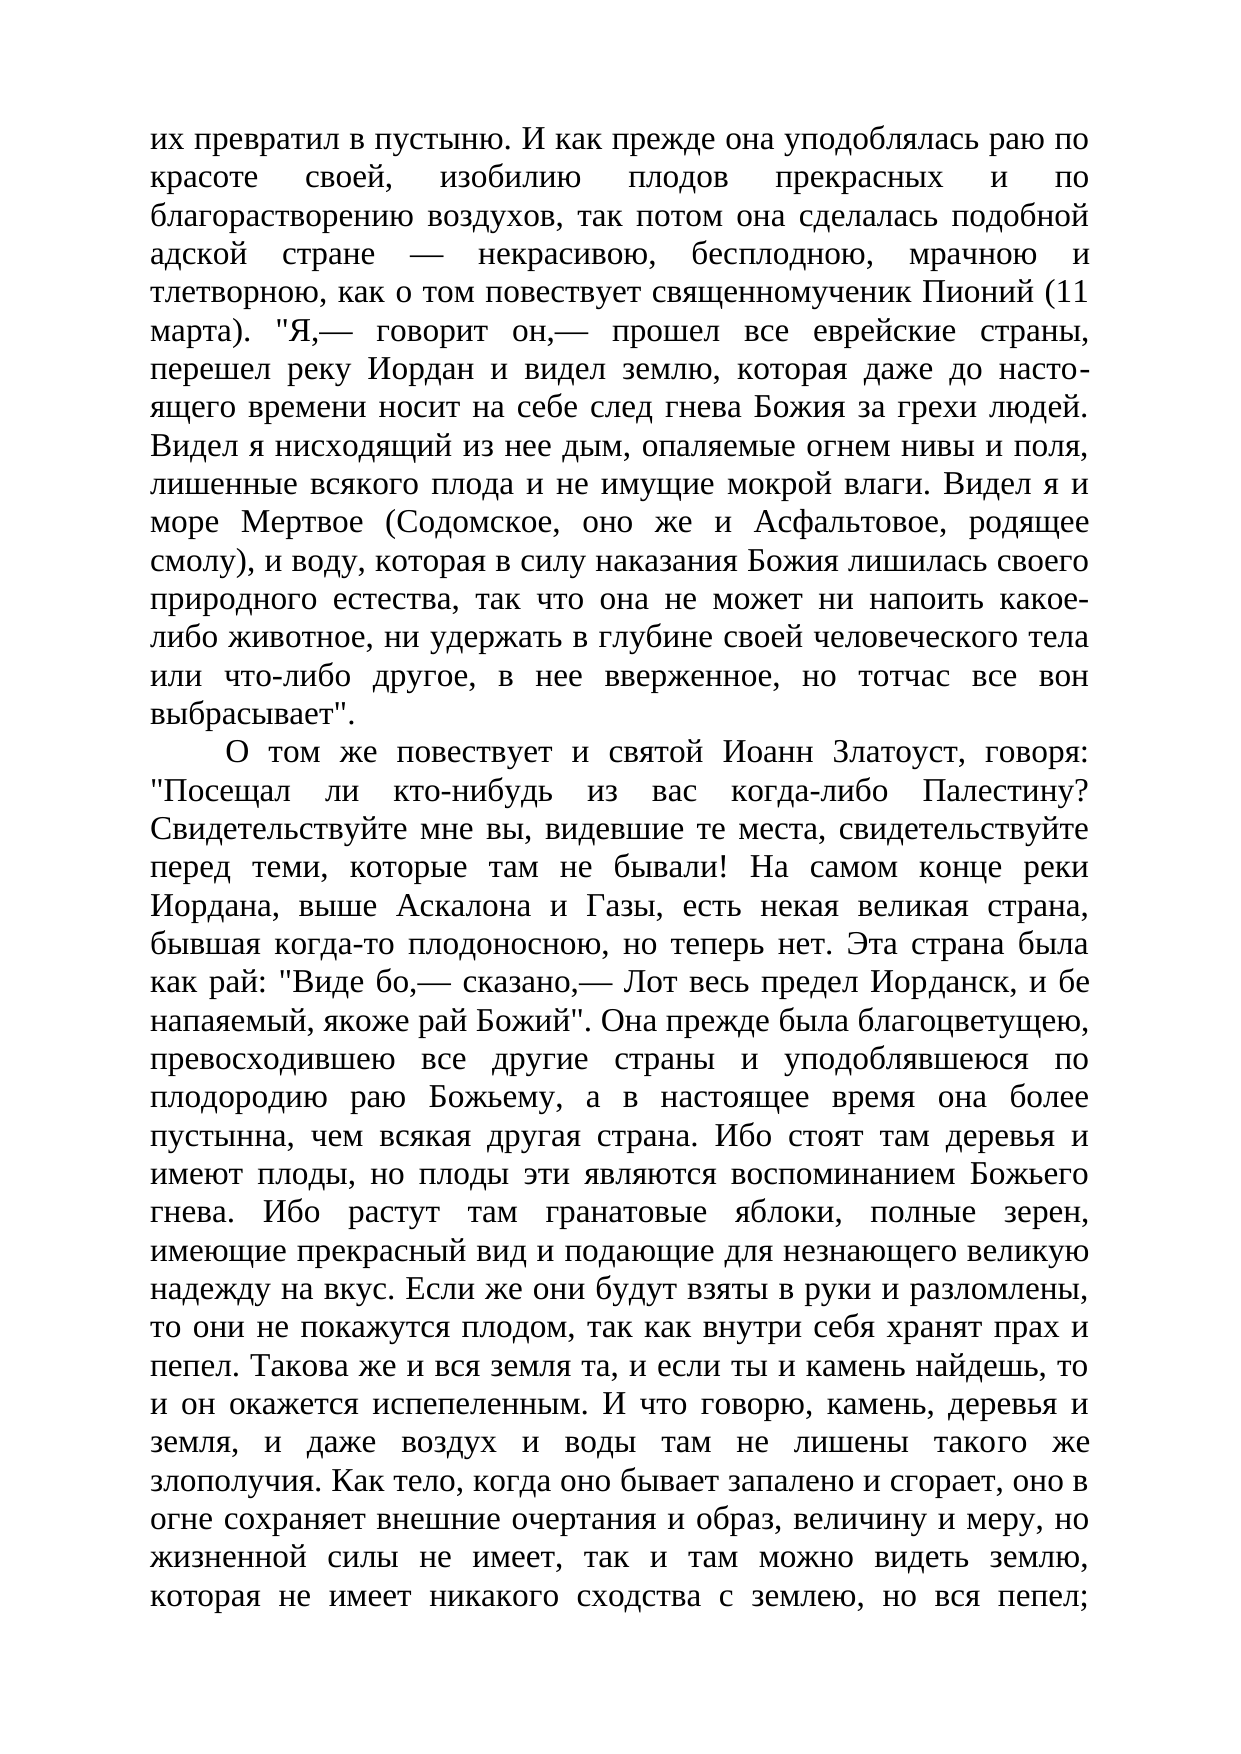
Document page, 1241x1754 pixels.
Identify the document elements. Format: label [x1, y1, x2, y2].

text [150, 731, 1090, 1613]
text [150, 118, 1090, 731]
